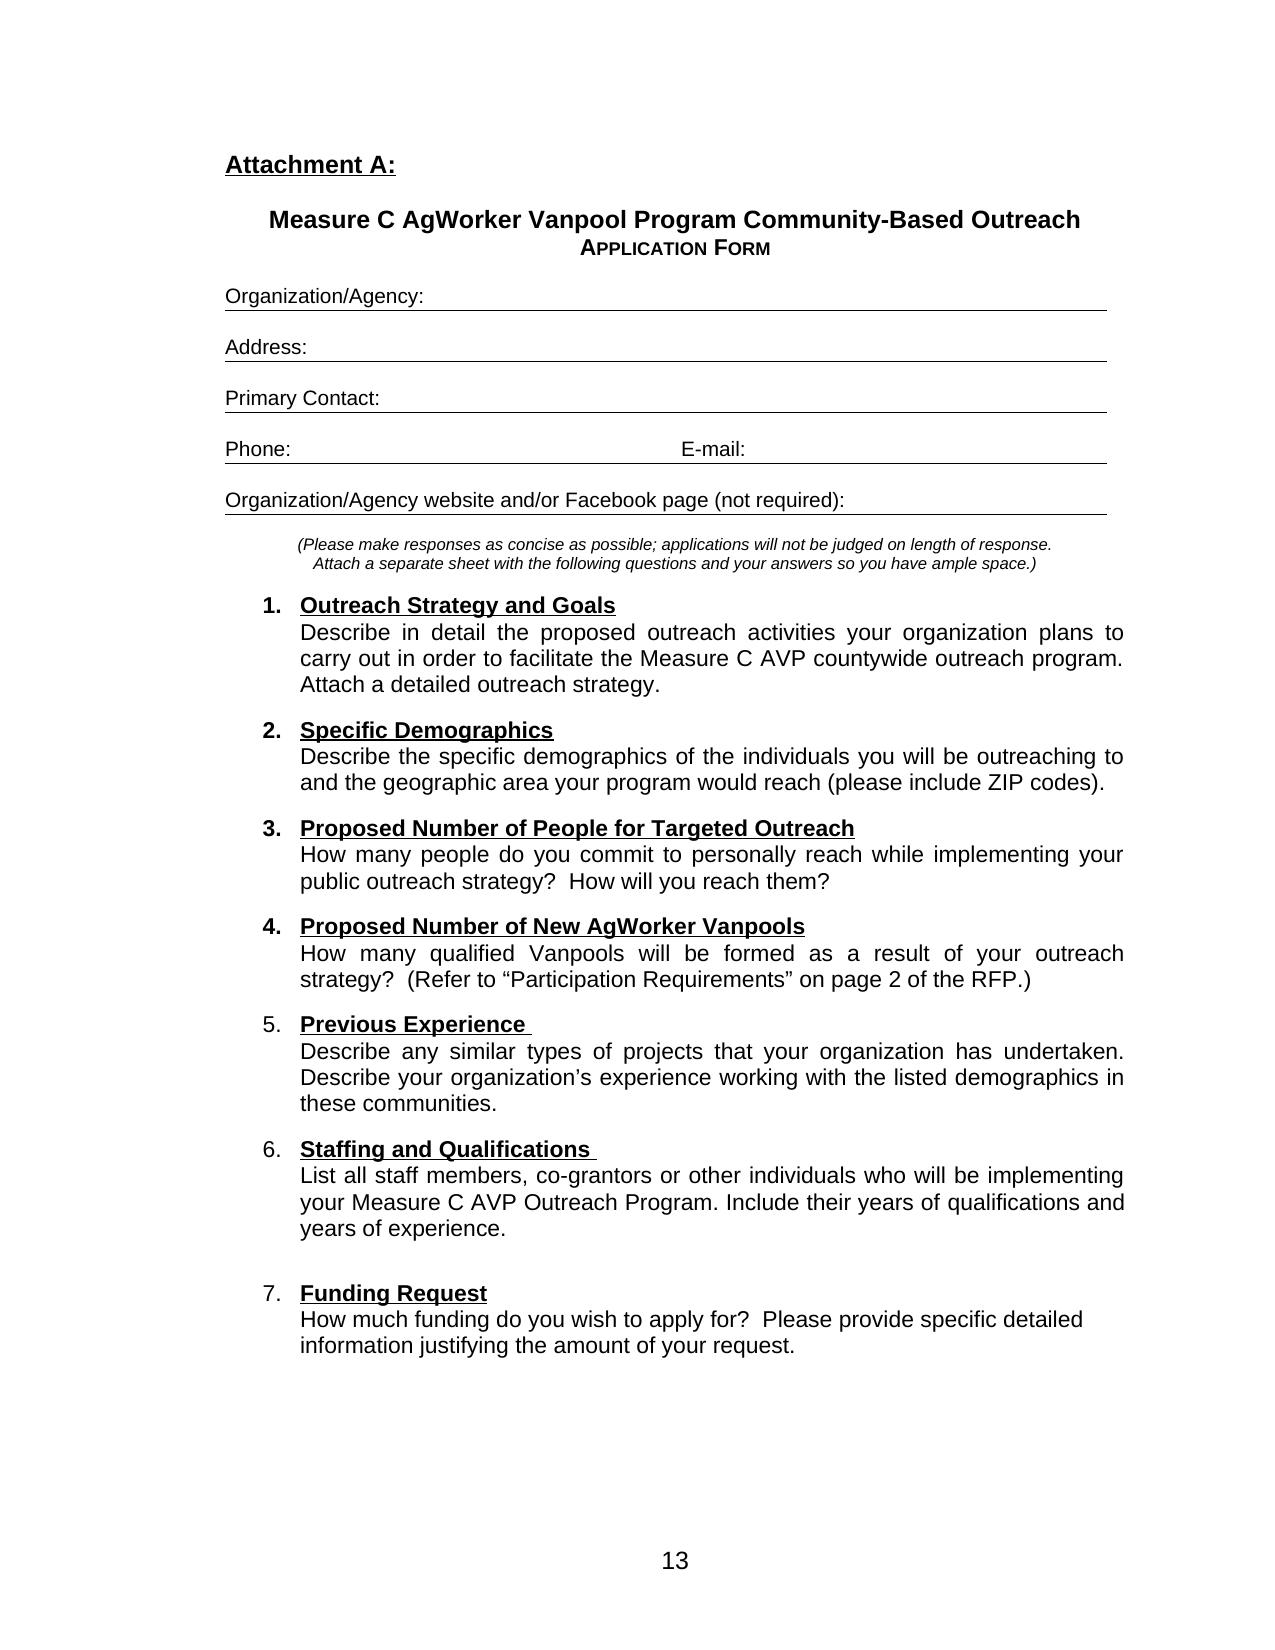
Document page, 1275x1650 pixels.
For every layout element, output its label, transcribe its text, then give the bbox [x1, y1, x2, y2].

text How much funding do you wish to apply for? Please provide specific detailed information justifying the amount of your request. [300, 1306, 1125, 1359]
text (Please make responses as concise as possible; applications will not be judged on length of response. [225, 534, 1125, 554]
text Address: [225, 335, 1107, 361]
text Describe any similar types of projects that your organization has undertaken. Describe your organization’s experience working with the listed demographics in these communities. [300, 1038, 1125, 1117]
text How many people do you commit to personally reach while implementing your public outreach strategy? How will you reach them? [300, 841, 1125, 894]
text Organization/Agency website and/or Facebook page (not required): [225, 488, 1107, 514]
text Organization/Agency: [225, 284, 1107, 310]
text Describe in detail the proposed outreach activities your organization plans to carry out in order to facilitate the Measure C AVP countywide outreach program. Attach a detailed outreach strategy. [300, 618, 1125, 697]
text Measure C AgWorker Vanpool Program Community-Based Outreach [225, 205, 1125, 234]
list Specific Demographics [262, 717, 1125, 743]
list Proposed Number of New AgWorker Vanpools [262, 913, 1125, 939]
text Attach a separate sheet with the following questions and your answers so you have ample space.) [225, 554, 1125, 573]
text Attachment A: [225, 150, 1125, 179]
list Proposed Number of People for Targeted Outreach [262, 815, 1125, 841]
list List all staff members, co-grantors or other individuals who will be implementing your Measure C AVP Outreach Program. Include their years of qualifications and years of experience. [300, 1162, 1125, 1241]
text Application Form [225, 234, 1125, 260]
text Phone: E-mail: [225, 437, 1107, 463]
text Describe the specific demographics of the individuals you will be outreaching to and the geographic area your program would reach (please include ZIP codes). [300, 743, 1125, 796]
text How many qualified Vanpools will be formed as a result of your outreach strategy? (Refer to “Participation Requirements” on page 2 of the RFP.) [300, 939, 1125, 992]
list Staffing and Qualifications [262, 1136, 1125, 1162]
list Previous Experience [262, 1011, 1125, 1038]
list Outreach Strategy and Goals [262, 592, 1125, 618]
list Funding Request [262, 1280, 1125, 1306]
text Primary Contact: [225, 386, 1107, 412]
